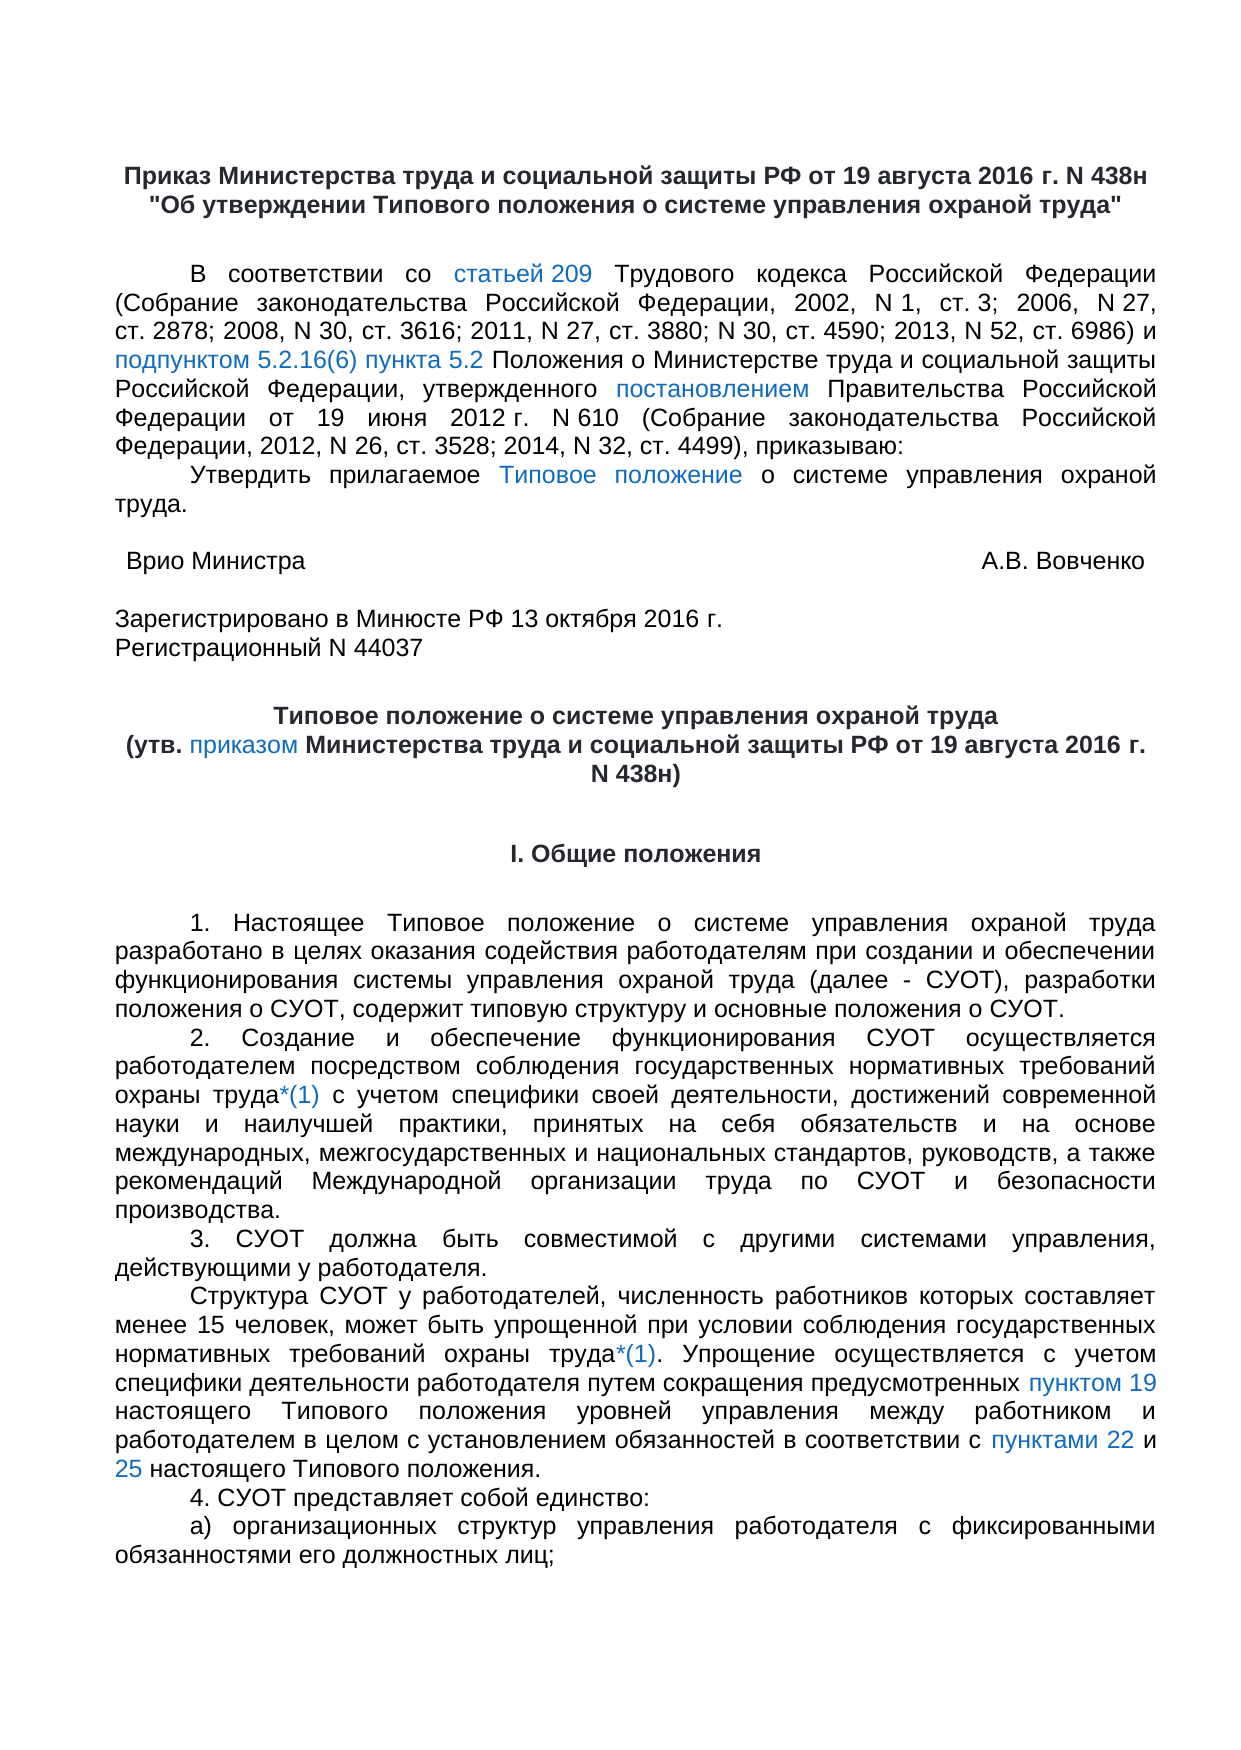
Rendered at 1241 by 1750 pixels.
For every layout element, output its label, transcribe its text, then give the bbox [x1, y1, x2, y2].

table_header А.В. Вовченко [809, 546, 1156, 575]
text Структура СУОТ у работодателей, численность работников которых составляет менее 15 человек, может быть упрощенной при условии соблюдения государственных нормативных требований охраны труда*(1). Упрощение осуществляется с учетом специфики деятельности работодателя путем сокращения предусмотренных пунктом 19 настоящего Типового положения уровней управления между работником и работодателем в целом с установлением обязанностей в соответствии с пунктами 22 и 25 настоящего Типового положения. [114, 1281, 1157, 1482]
text Типовое положение о системе управления охраной труда (утв. приказом Министерства труда и социальной защиты РФ от 19 августа 2016 г. N 438н) [114, 701, 1157, 787]
text 4. СУОТ представляет собой единство: [114, 1482, 1157, 1511]
text I. Общие положения [114, 839, 1157, 867]
text 2. Создание и обеспечение функционирования СУОТ осуществляется работодателем посредством соблюдения государственных нормативных требований охраны труда*(1) с учетом специфики своей деятельности, достижений современной науки и наилучшей практики, принятых на себя обязательств и на основе международных, межгосударственных и национальных стандартов, руководств, а также рекомендаций Международной организации труда по СУОТ и безопасности производства. [114, 1022, 1157, 1224]
text Приказ Министерства труда и социальной защиты РФ от 19 августа 2016 г. N 438н "Об утверждении Типового положения о системе управления охраной труда" [114, 161, 1157, 219]
table_header Врио Министра [115, 546, 809, 575]
text Зарегистрировано в Минюсте РФ 13 октября 2016 г. Регистрационный N 44037 [114, 604, 1157, 661]
text 1. Настоящее Типовое положение о системе управления охраной труда разработано в целях оказания содействия работодателям при создании и обеспечении функционирования системы управления охраной труда (далее - СУОТ), разработки положения о СУОТ, содержит типовую структуру и основные положения о СУОТ. [114, 907, 1157, 1022]
text Утвердить прилагаемое Типовое положение о системе управления охраной труда. [114, 460, 1157, 517]
text В соответствии со статьей 209 Трудового кодекса Российской Федерации (Собрание законодательства Российской Федерации, 2002, N 1, ст. 3; 2006, N 27, ст. 2878; 2008, N 30, ст. 3616; 2011, N 27, ст. 3880; N 30, ст. 4590; 2013, N 52, ст. 6986) и подпунктом 5.2.16(6) пункта 5.2 Положения о Министерстве труда и социальной защиты Российской Федерации, утвержденного постановлением Правительства Российской Федерации от 19 июня 2012 г. N 610 (Собрание законодательства Российской Федерации, 2012, N 26, ст. 3528; 2014, N 32, ст. 4499), приказываю: [114, 259, 1157, 460]
text а) организационных структур управления работодателя с фиксированными обязанностями его должностных лиц; [114, 1511, 1157, 1569]
text 3. СУОТ должна быть совместимой с другими системами управления, действующими у работодателя. [114, 1224, 1157, 1281]
